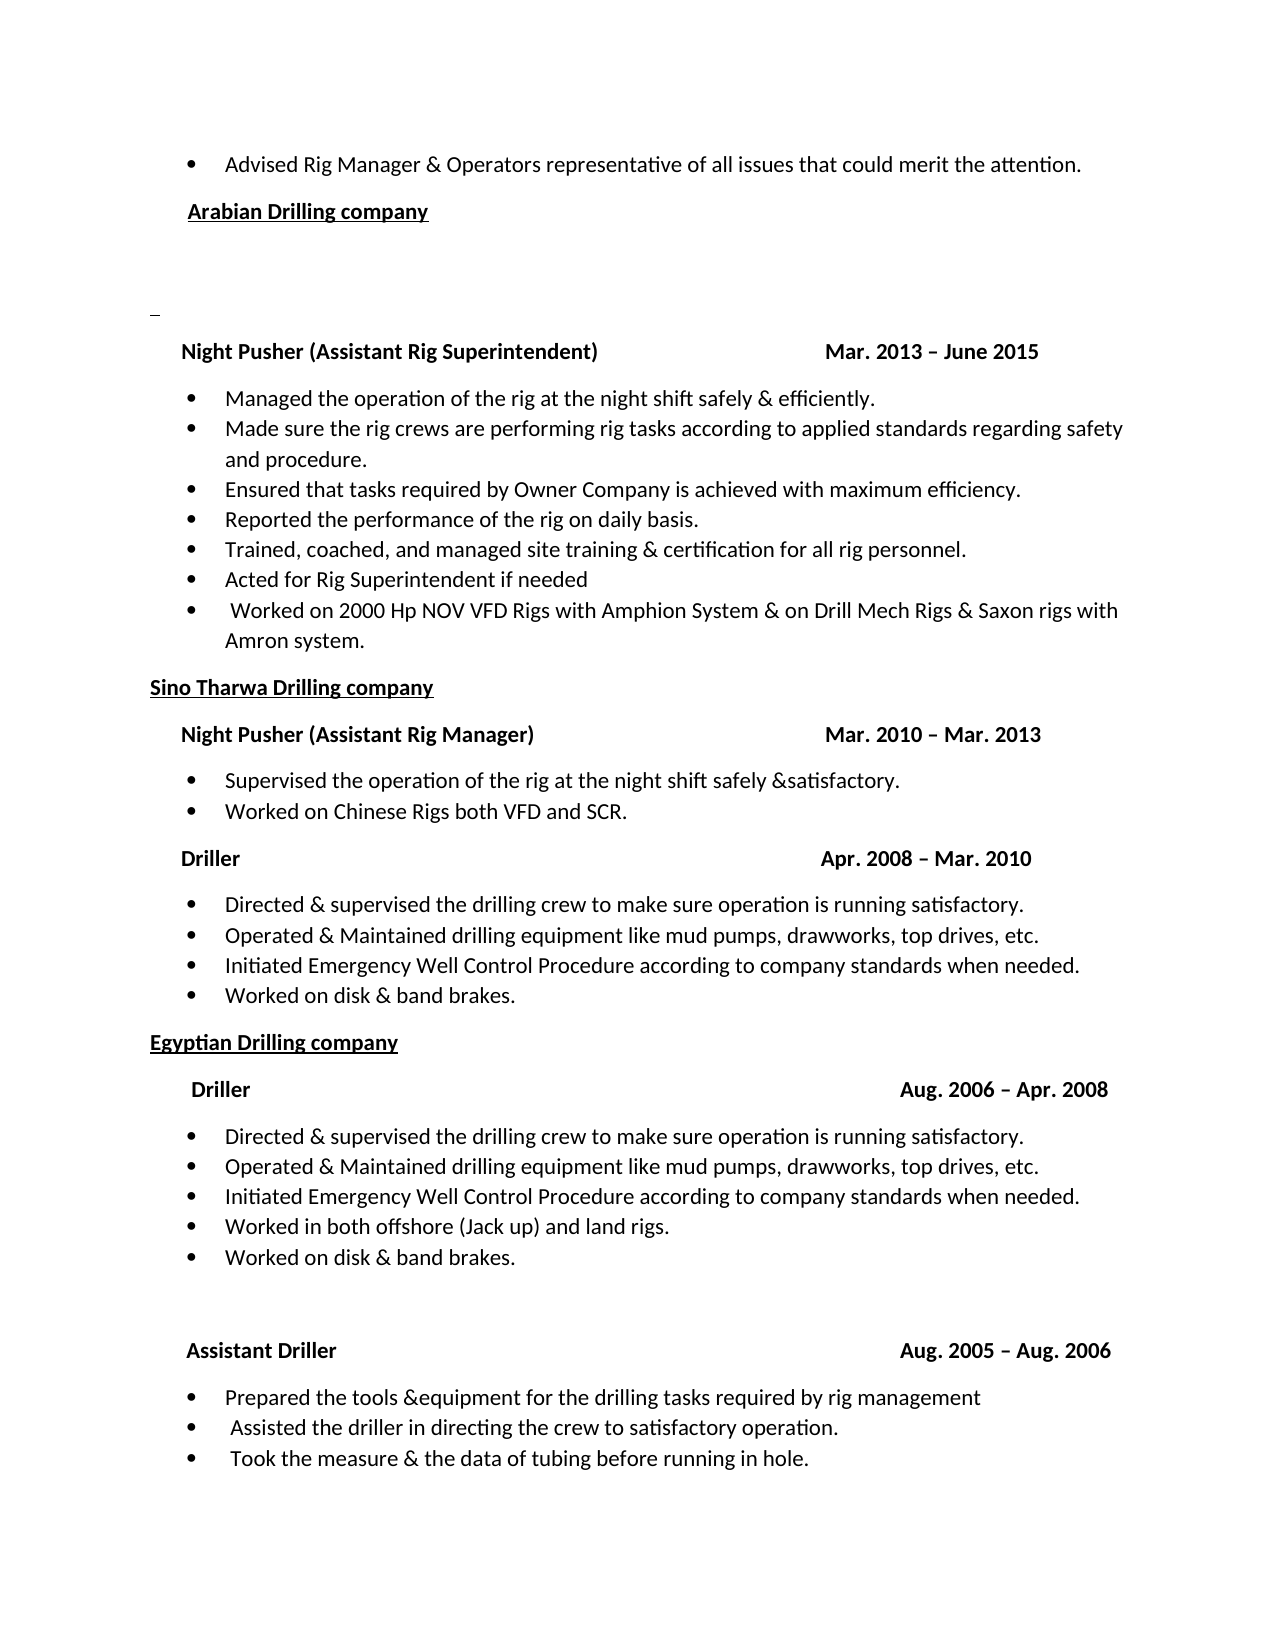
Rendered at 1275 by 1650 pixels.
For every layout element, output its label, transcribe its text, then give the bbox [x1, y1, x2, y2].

list Directed & supervised the drilling crew to make sure operation is running satisfactory. [187, 891, 1125, 919]
list Took the measure & the data of tubing before running in hole. [187, 1444, 1125, 1472]
list Trained, coached, and managed site training & certification for all rig personnel. [187, 535, 1125, 563]
list Assisted the driller in directing the crew to satisfactory operation. [187, 1413, 1125, 1442]
text Egyptian Drilling company [150, 1028, 1125, 1056]
text Night Pusher (Assistant Rig Manager) Mar. 2010 – Mar. 2013 [150, 720, 1125, 748]
list Worked on Chinese Rigs both VFD and SCR. [187, 797, 1125, 825]
list Directed & supervised the drilling crew to make sure operation is running satisfactory. [187, 1122, 1125, 1150]
text Driller Apr. 2008 – Mar. 2010 [150, 844, 1125, 872]
list Worked on disk & band brakes. [187, 1243, 1125, 1271]
list Ensured that tasks required by Owner Company is achieved with maximum efficiency. [187, 475, 1125, 503]
list Advised Rig Manager & Operators representative of all issues that could merit the attention. [187, 150, 1125, 178]
list Made sure the rig crews are performing rig tasks according to applied standards regarding safety and procedure. [187, 414, 1125, 473]
list Supervised the operation of the rig at the night shift safely &satisfactory. [187, 767, 1125, 795]
list Worked in both offshore (Jack up) and land rigs. [187, 1212, 1125, 1241]
list Worked on 2000 Hp NOV VFD Rigs with Amphion System & on Drill Mech Rigs & Saxon rigs with Amron system. [187, 596, 1125, 654]
list Prepared the tools &equipment for the drilling tasks required by rig management [187, 1383, 1125, 1411]
list Acted for Rig Superintendent if needed [187, 566, 1125, 594]
list Operated & Maintained drilling equipment like mud pumps, drawworks, top drives, etc. [187, 921, 1125, 949]
list Initiated Emergency Well Control Procedure according to company standards when needed. [187, 951, 1125, 979]
list Managed the operation of the rig at the night shift safely & efficiently. [187, 384, 1125, 412]
text Assistant Driller Aug. 2005 – Aug. 2006 [150, 1336, 1125, 1364]
list Worked on disk & band brakes. [187, 981, 1125, 1009]
text Night Pusher (Assistant Rig Superintendent) Mar. 2013 – June 2015 [150, 337, 1125, 366]
list Operated & Maintained drilling equipment like mud pumps, drawworks, top drives, etc. [187, 1152, 1125, 1180]
text Arabian Drilling company [187, 197, 1125, 225]
text Driller Aug. 2006 – Apr. 2008 [150, 1075, 1125, 1103]
text Sino Tharwa Drilling company [150, 673, 1125, 701]
list Initiated Emergency Well Control Procedure according to company standards when needed. [187, 1182, 1125, 1210]
list Reported the performance of the rig on daily basis. [187, 505, 1125, 533]
